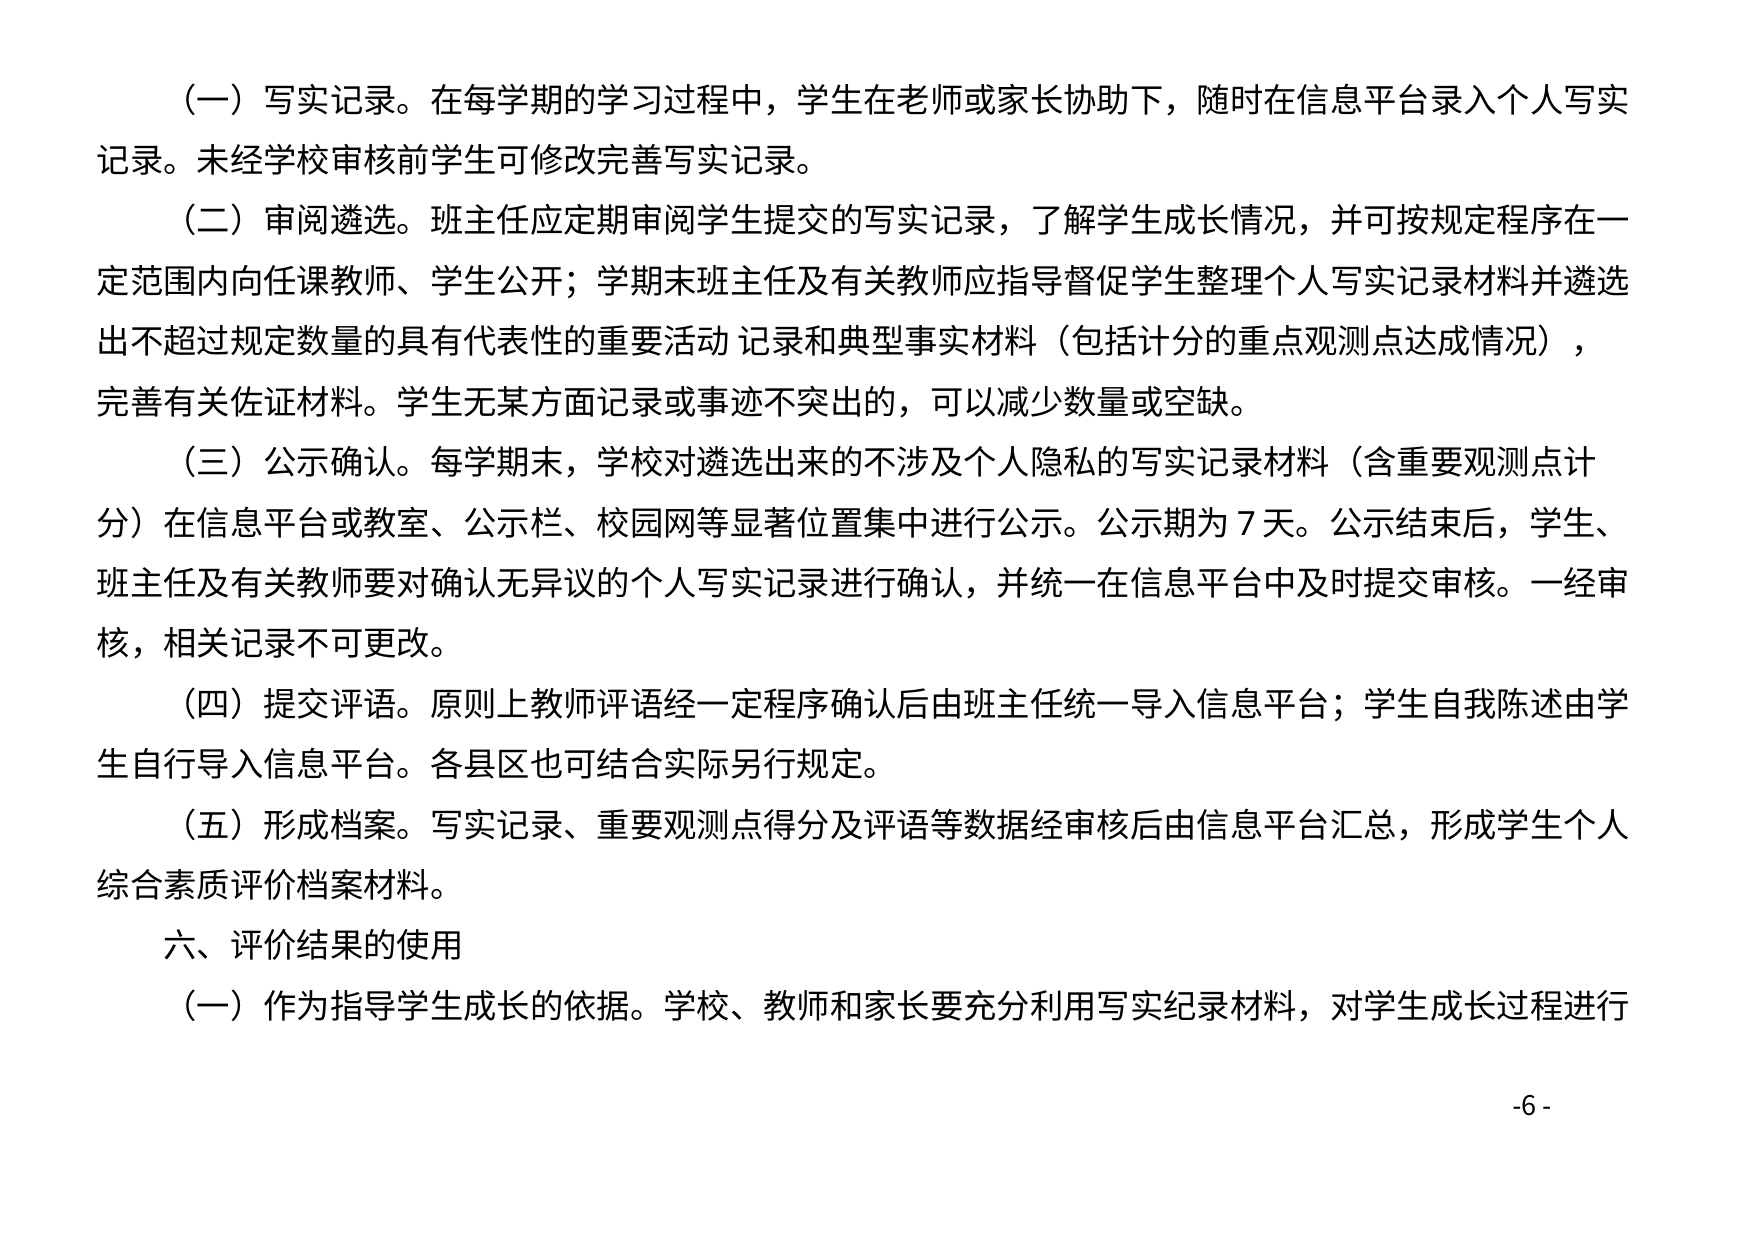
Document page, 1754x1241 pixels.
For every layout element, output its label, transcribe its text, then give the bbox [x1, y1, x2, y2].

text （二）审阅遴选。班主任应定期审阅学生提交的写实记录，了解学生成长情况，并可按规定程序在一定范围内向任课教师、学生公开；学期末班主任及有关教师应指导督促学生整理个人写实记录材料并遴选出不超过规定数量的具有代表性的重要活动 记录和典型事实材料（包括计分的重点观测点达成情况），完善有关佐证材料。学生无某方面记录或事迹不突出的，可以减少数量或空缺。 [97, 184, 1633, 426]
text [97, 970, 1633, 1030]
text （一）写实记录。在每学期的学习过程中，学生在老师或家长协助下，随时在信息平台录入个人写实记录。未经学校审核前学生可修改完善写实记录。 [97, 64, 1633, 184]
text （四）提交评语。原则上教师评语经一定程序确认后由班主任统一导入信息平台；学生自我陈述由学生自行导入信息平台。各县区也可结合实际另行规定。 [97, 668, 1633, 789]
text （五）形成档案。写实记录、重要观测点得分及评语等数据经审核后由信息平台汇总，形成学生个人综合素质评价档案材料。 [97, 789, 1633, 909]
text （三）公示确认。每学期末，学校对遴选出来的不涉及个人隐私的写实记录材料（含重要观测点计分）在信息平台或教室、公示栏、校园网等显著位置集中进行公示。公示期为7天。公示结束后，学生、班主任及有关教师要对确认无异议的个人写实记录进行确认，并统一在信息平台中及时提交审核。一经审核，相关记录不可更改。 [97, 426, 1633, 668]
text 六、评价结果的使用 [97, 909, 1633, 970]
